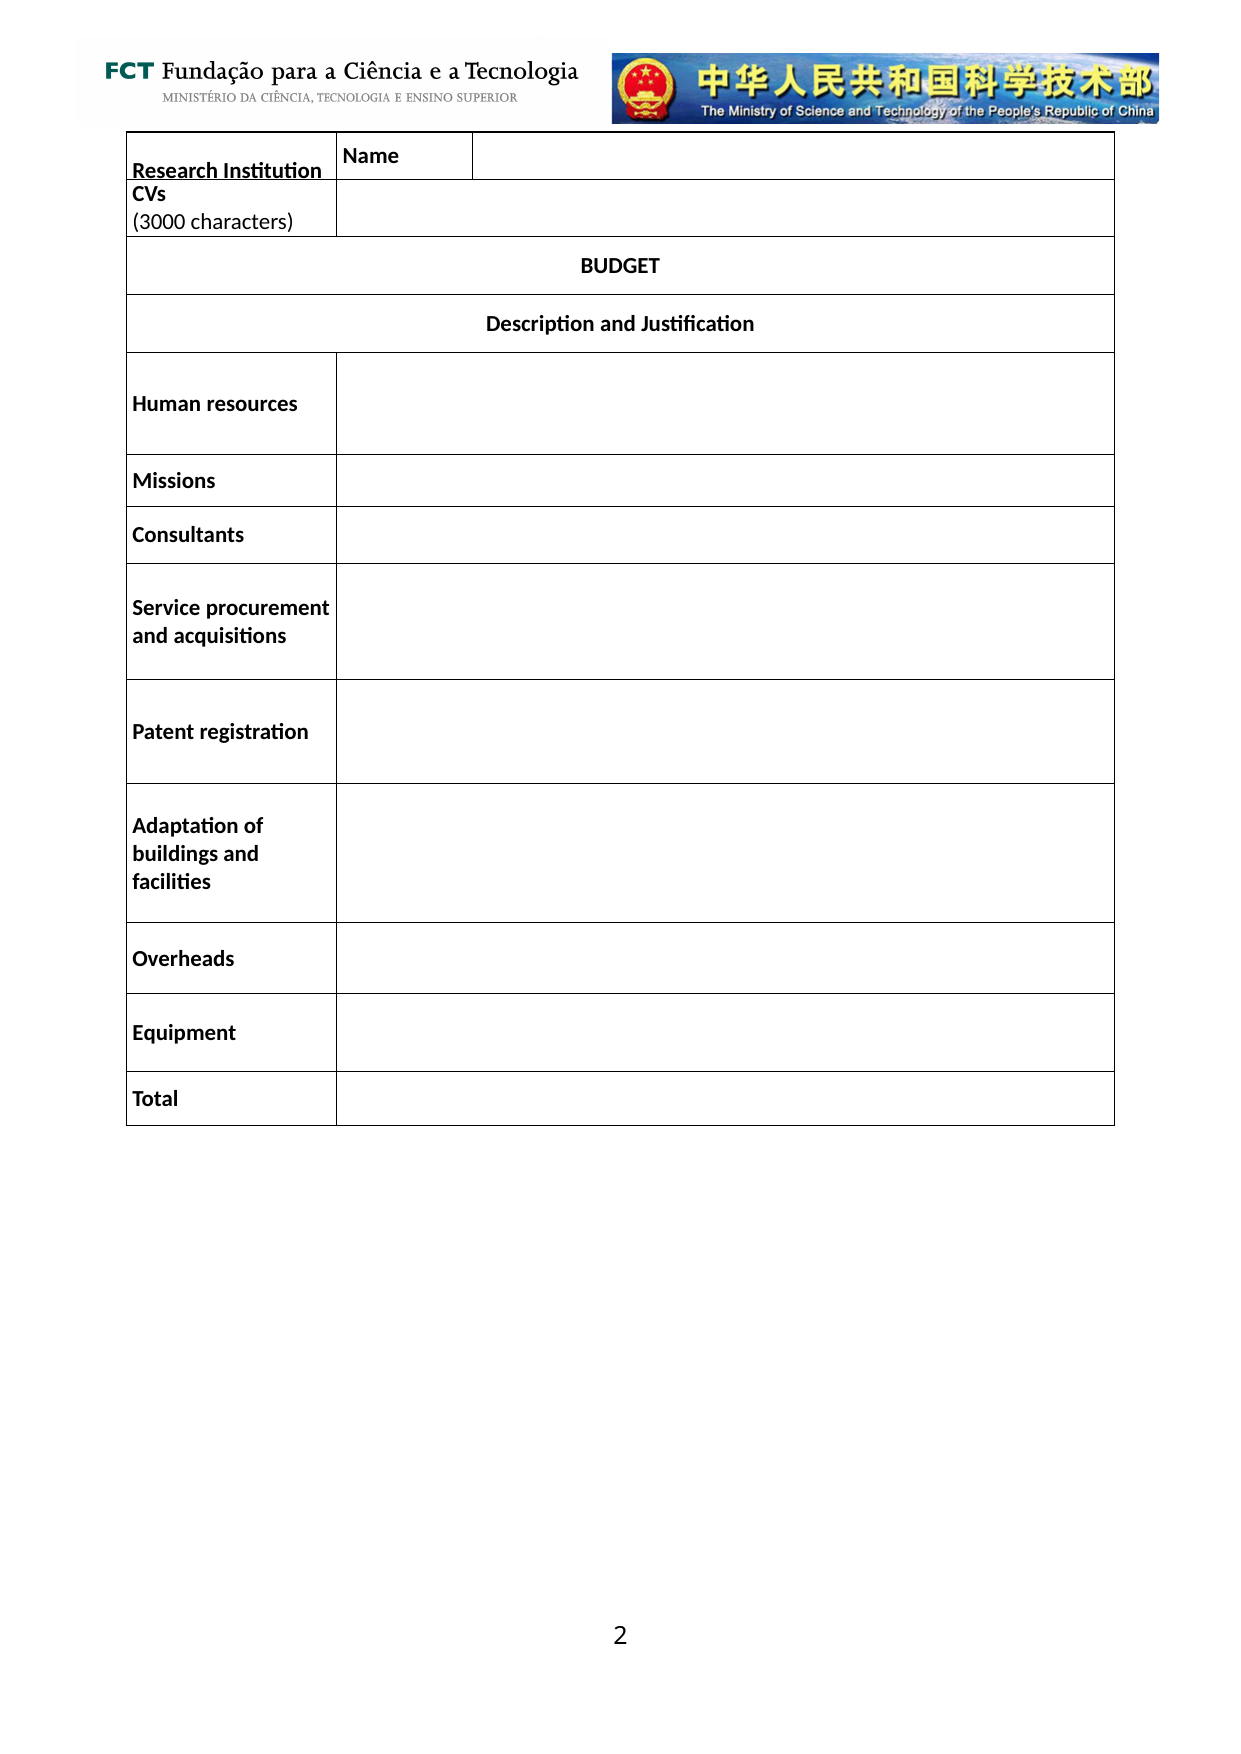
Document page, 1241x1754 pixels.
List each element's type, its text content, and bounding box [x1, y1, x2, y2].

table_cell [337, 455, 1114, 506]
table_cell Equipment [127, 994, 336, 1071]
table_cell [337, 564, 1114, 679]
table_cell Missions [127, 455, 336, 506]
table_cell Adaptation of buildings and facilities [127, 784, 336, 922]
table_cell [337, 507, 1114, 562]
table_cell Description and Justification [127, 295, 1114, 352]
picture [75, 36, 1160, 125]
table_cell [337, 353, 1114, 454]
table_cell [337, 1072, 1114, 1125]
table_cell [337, 923, 1114, 993]
table_cell Human resources [127, 353, 336, 454]
table_cell CVs (3000 characters) [127, 180, 336, 236]
table_cell Service procurement and acquisitions [127, 564, 336, 679]
table_cell [337, 680, 1114, 782]
table_cell Patent registration [127, 680, 336, 782]
table_cell Total [127, 1072, 336, 1125]
table_cell Consultants [127, 507, 336, 562]
table_cell Name [337, 133, 472, 178]
table_cell [473, 133, 1114, 178]
table_cell [337, 994, 1114, 1071]
table_cell [337, 784, 1114, 922]
table_cell BUDGET [127, 237, 1114, 294]
table_cell Overheads [127, 923, 336, 993]
table_cell [337, 180, 1114, 236]
